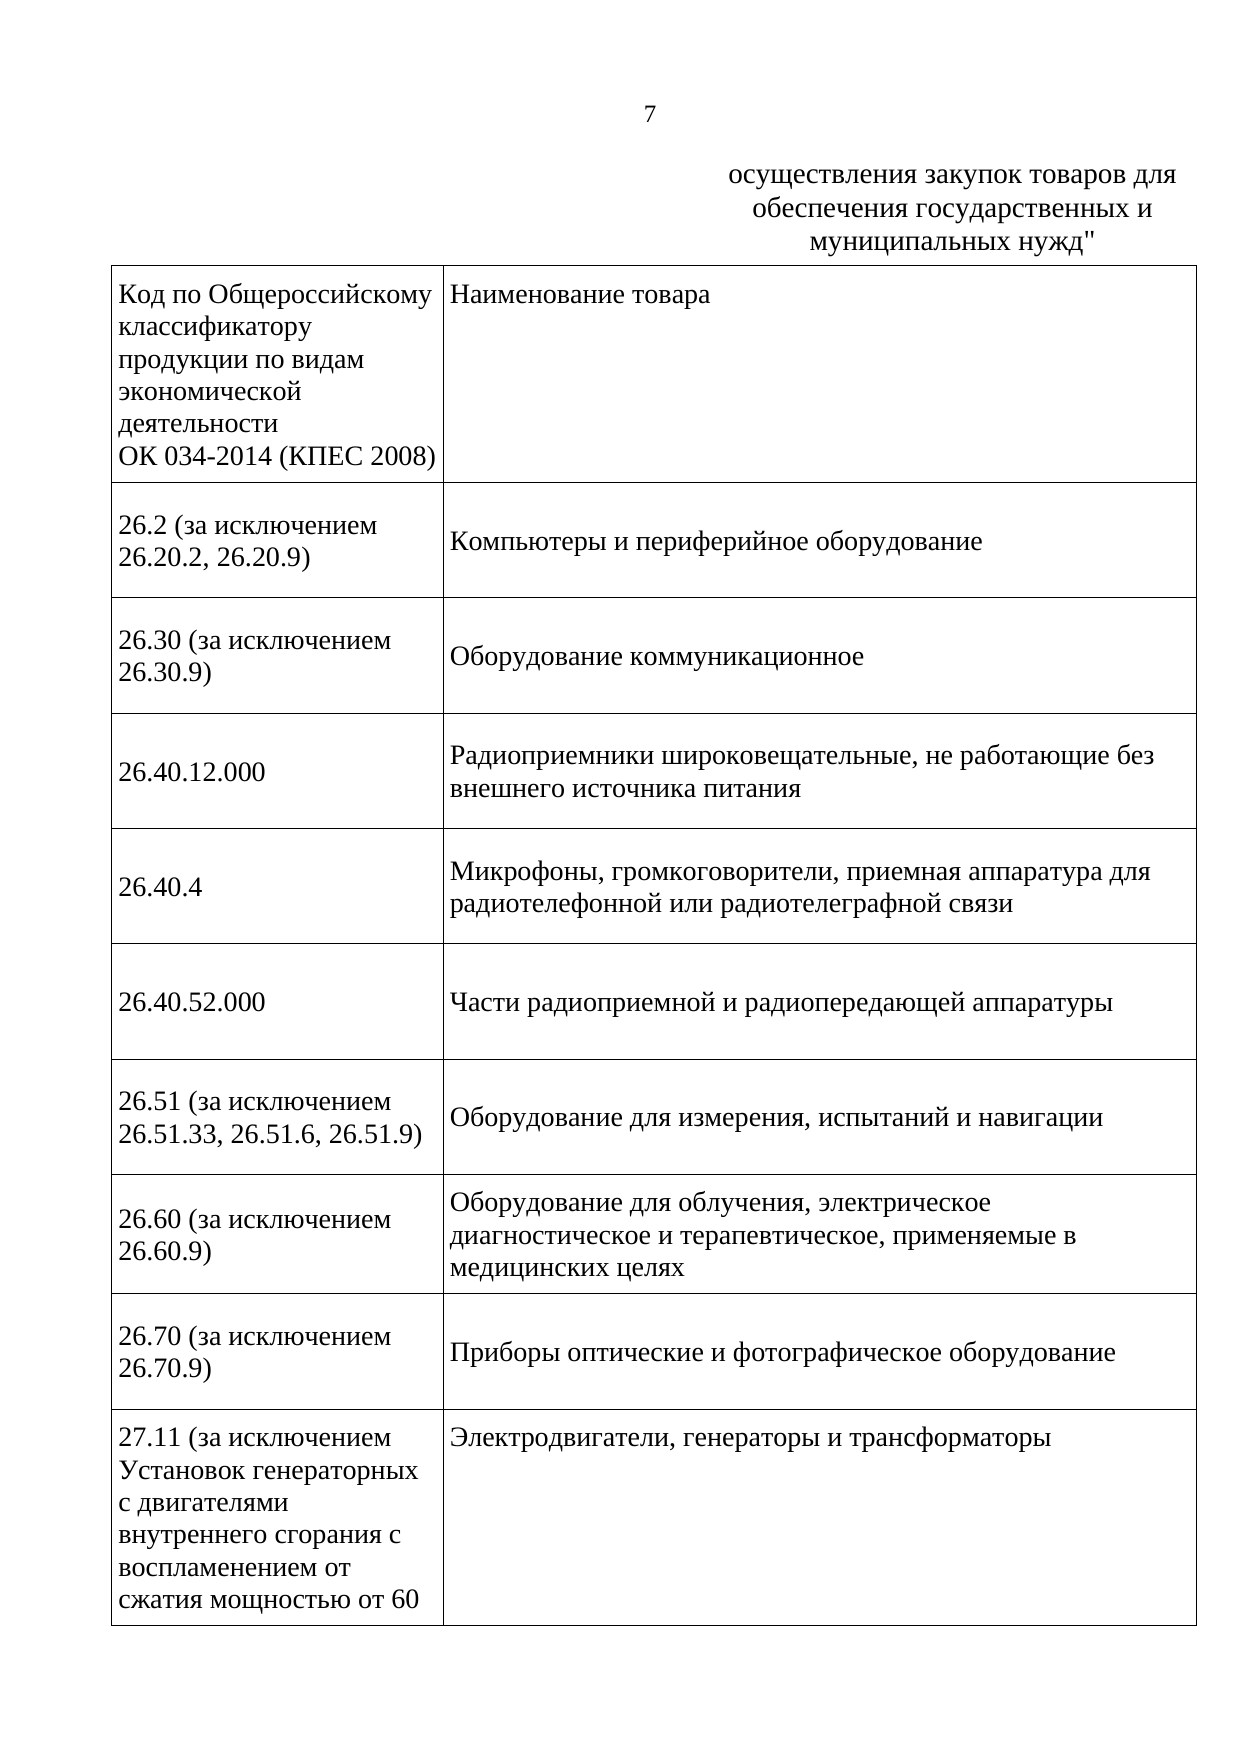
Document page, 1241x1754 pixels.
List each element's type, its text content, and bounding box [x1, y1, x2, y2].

table_cell 26.40.4 [112, 829, 443, 943]
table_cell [112, 1410, 443, 1625]
table_cell Радиоприемники широковещательные, не работающие без внешнего источника питания [444, 714, 1196, 828]
table_cell 26.2 (за исключением 26.20.2, 26.20.9) [112, 483, 443, 597]
table_cell Приборы оптические и фотографическое оборудование [444, 1294, 1196, 1409]
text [723, 156, 1181, 257]
table_cell Оборудование коммуникационное [444, 598, 1196, 713]
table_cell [444, 1410, 1196, 1625]
table_cell Компьютеры и периферийное оборудование [444, 483, 1196, 597]
table_cell 26.60 (за исключением 26.60.9) [112, 1175, 443, 1293]
table_cell 26.30 (за исключением 26.30.9) [112, 598, 443, 713]
table_cell 26.40.12.000 [112, 714, 443, 828]
table_header Наименование товара [444, 266, 1196, 482]
table_cell Части радиоприемной и радиопередающей аппаратуры [444, 944, 1196, 1058]
table_cell Оборудование для измерения, испытаний и навигации [444, 1060, 1196, 1174]
table_cell 26.51 (за исключением 26.51.33, 26.51.6, 26.51.9) [112, 1060, 443, 1174]
table_cell 26.70 (за исключением 26.70.9) [112, 1294, 443, 1409]
table_cell 26.40.52.000 [112, 944, 443, 1058]
table_header Код по Общероссийскому классификатору продукции по видам экономической деятельности ОК 034-2014 (КПЕС 2008) [112, 266, 443, 482]
table_cell Микрофоны, громкоговорители, приемная аппаратура для радиотелефонной или радиотелеграфной связи [444, 829, 1196, 943]
table_cell Оборудование для облучения, электрическое диагностическое и терапевтическое, применяемые в медицинских целях [444, 1175, 1196, 1293]
